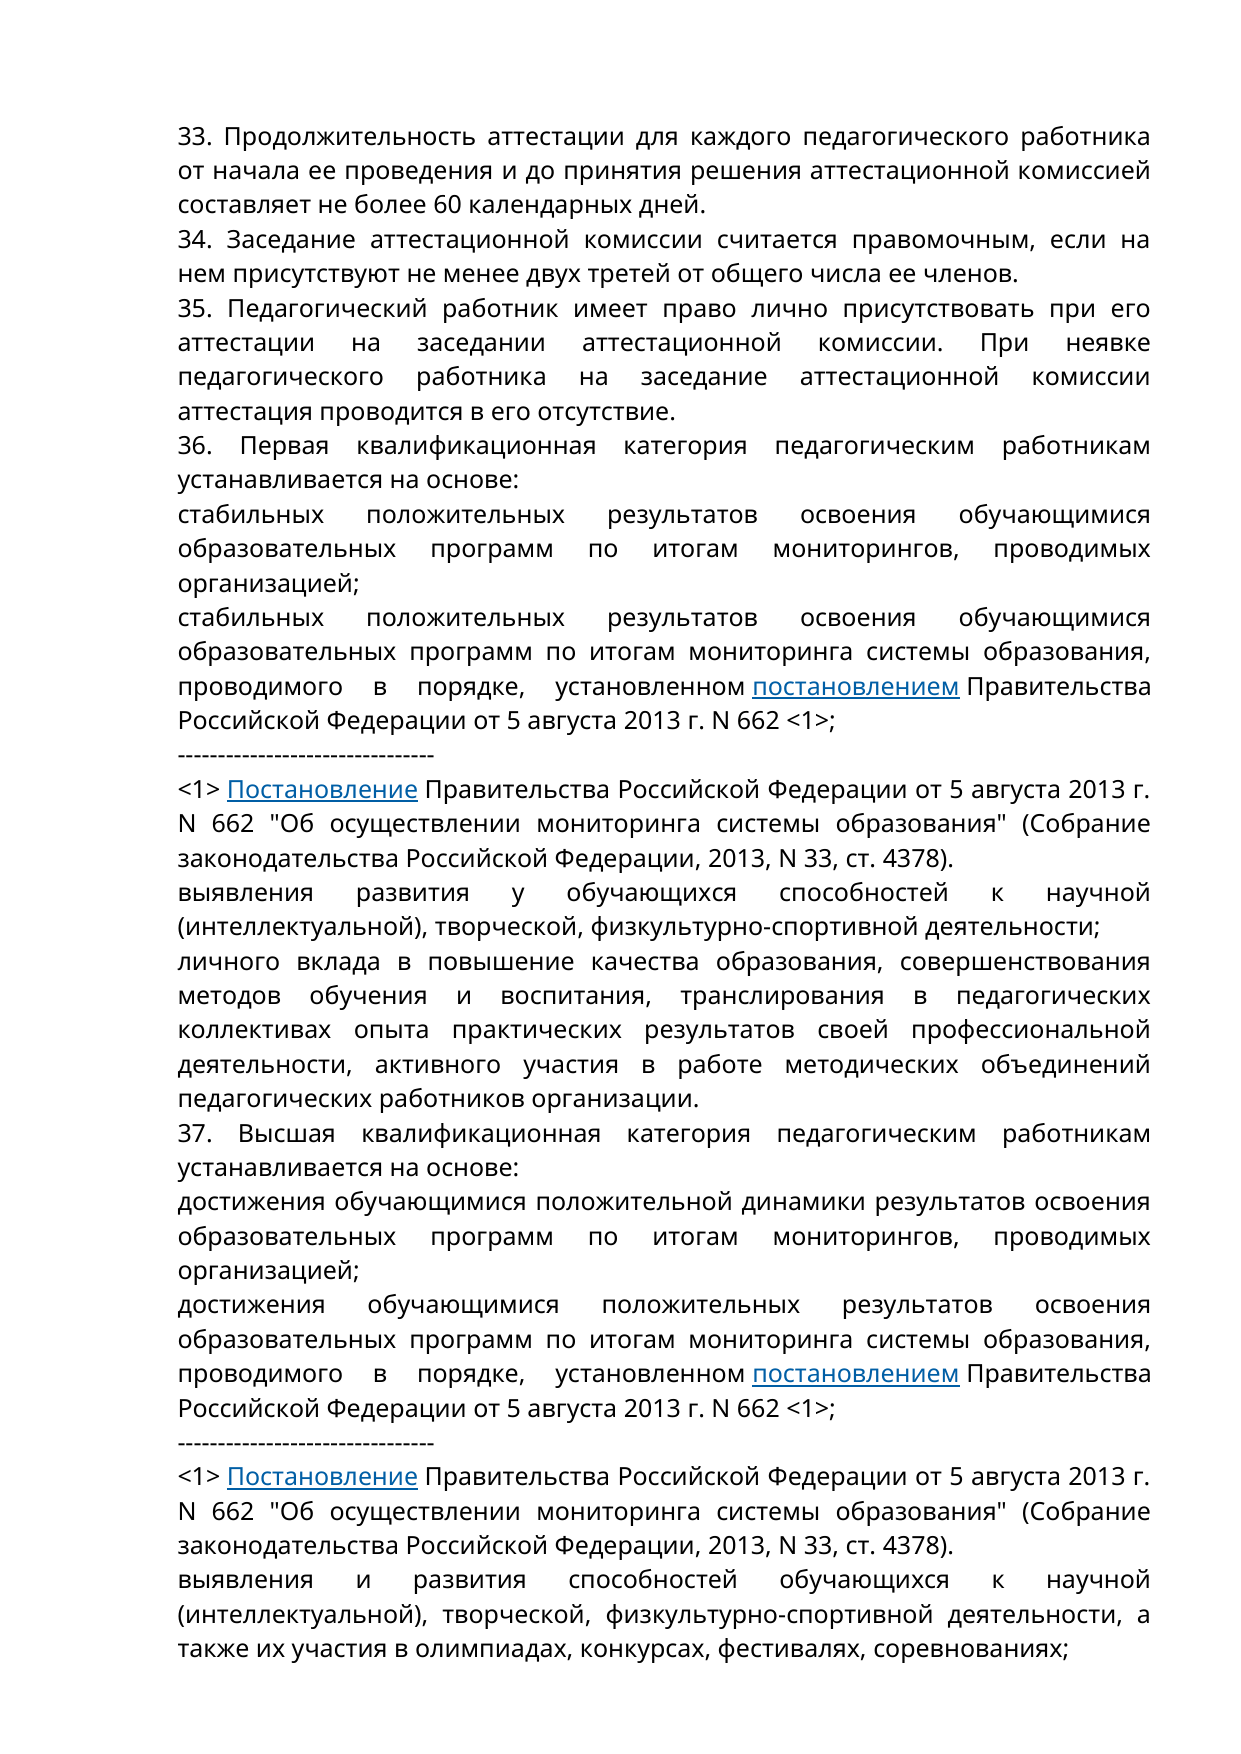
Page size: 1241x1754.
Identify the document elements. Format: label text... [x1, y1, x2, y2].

text достижения обучающимися положительной динамики результатов освоения образовательных программ по итогам мониторингов, проводимых организацией; [177, 1184, 1152, 1287]
text 35. Педагогический работник имеет право лично присутствовать при его аттестации на заседании аттестационной комиссии. При неявке педагогического работника на заседание аттестационной комиссии аттестация проводится в его отсутствие. [177, 290, 1152, 427]
text выявления и развития способностей обучающихся к научной (интеллектуальной), творческой, физкультурно-спортивной деятельности, а также их участия в олимпиадах, конкурсах, фестивалях, соревнованиях; [177, 1562, 1152, 1665]
text 33. Продолжительность аттестации для каждого педагогического работника от начала ее проведения и до принятия решения аттестационной комиссией составляет не более 60 календарных дней. [177, 118, 1152, 221]
text <1> Постановление Правительства Российской Федерации от 5 августа 2013 г. N 662 "Об осуществлении мониторинга системы образования" (Собрание законодательства Российской Федерации, 2013, N 33, ст. 4378). [177, 771, 1152, 874]
text личного вклада в повышение качества образования, совершенствования методов обучения и воспитания, транслирования в педагогических коллективах опыта практических результатов своей профессиональной деятельности, активного участия в работе методических объединений педагогических работников организации. [177, 943, 1152, 1115]
text 34. Заседание аттестационной комиссии считается правомочным, если на нем присутствуют не менее двух третей от общего числа ее членов. [177, 221, 1152, 290]
text выявления развития у обучающихся способностей к научной (интеллектуальной), творческой, физкультурно-спортивной деятельности; [177, 874, 1152, 943]
text -------------------------------- [177, 1424, 1152, 1459]
text 37. Высшая квалификационная категория педагогическим работникам устанавливается на основе: [177, 1115, 1152, 1184]
text стабильных положительных результатов освоения обучающимися образовательных программ по итогам мониторингов, проводимых организацией; [177, 496, 1152, 599]
text 36. Первая квалификационная категория педагогическим работникам устанавливается на основе: [177, 427, 1152, 496]
text достижения обучающимися положительных результатов освоения образовательных программ по итогам мониторинга системы образования, проводимого в порядке, установленном постановлением Правительства Российской Федерации от 5 августа 2013 г. N 662 <1>; [177, 1287, 1152, 1424]
text -------------------------------- [177, 737, 1152, 771]
text <1> Постановление Правительства Российской Федерации от 5 августа 2013 г. N 662 "Об осуществлении мониторинга системы образования" (Собрание законодательства Российской Федерации, 2013, N 33, ст. 4378). [177, 1459, 1152, 1562]
text стабильных положительных результатов освоения обучающимися образовательных программ по итогам мониторинга системы образования, проводимого в порядке, установленном постановлением Правительства Российской Федерации от 5 августа 2013 г. N 662 <1>; [177, 599, 1152, 737]
